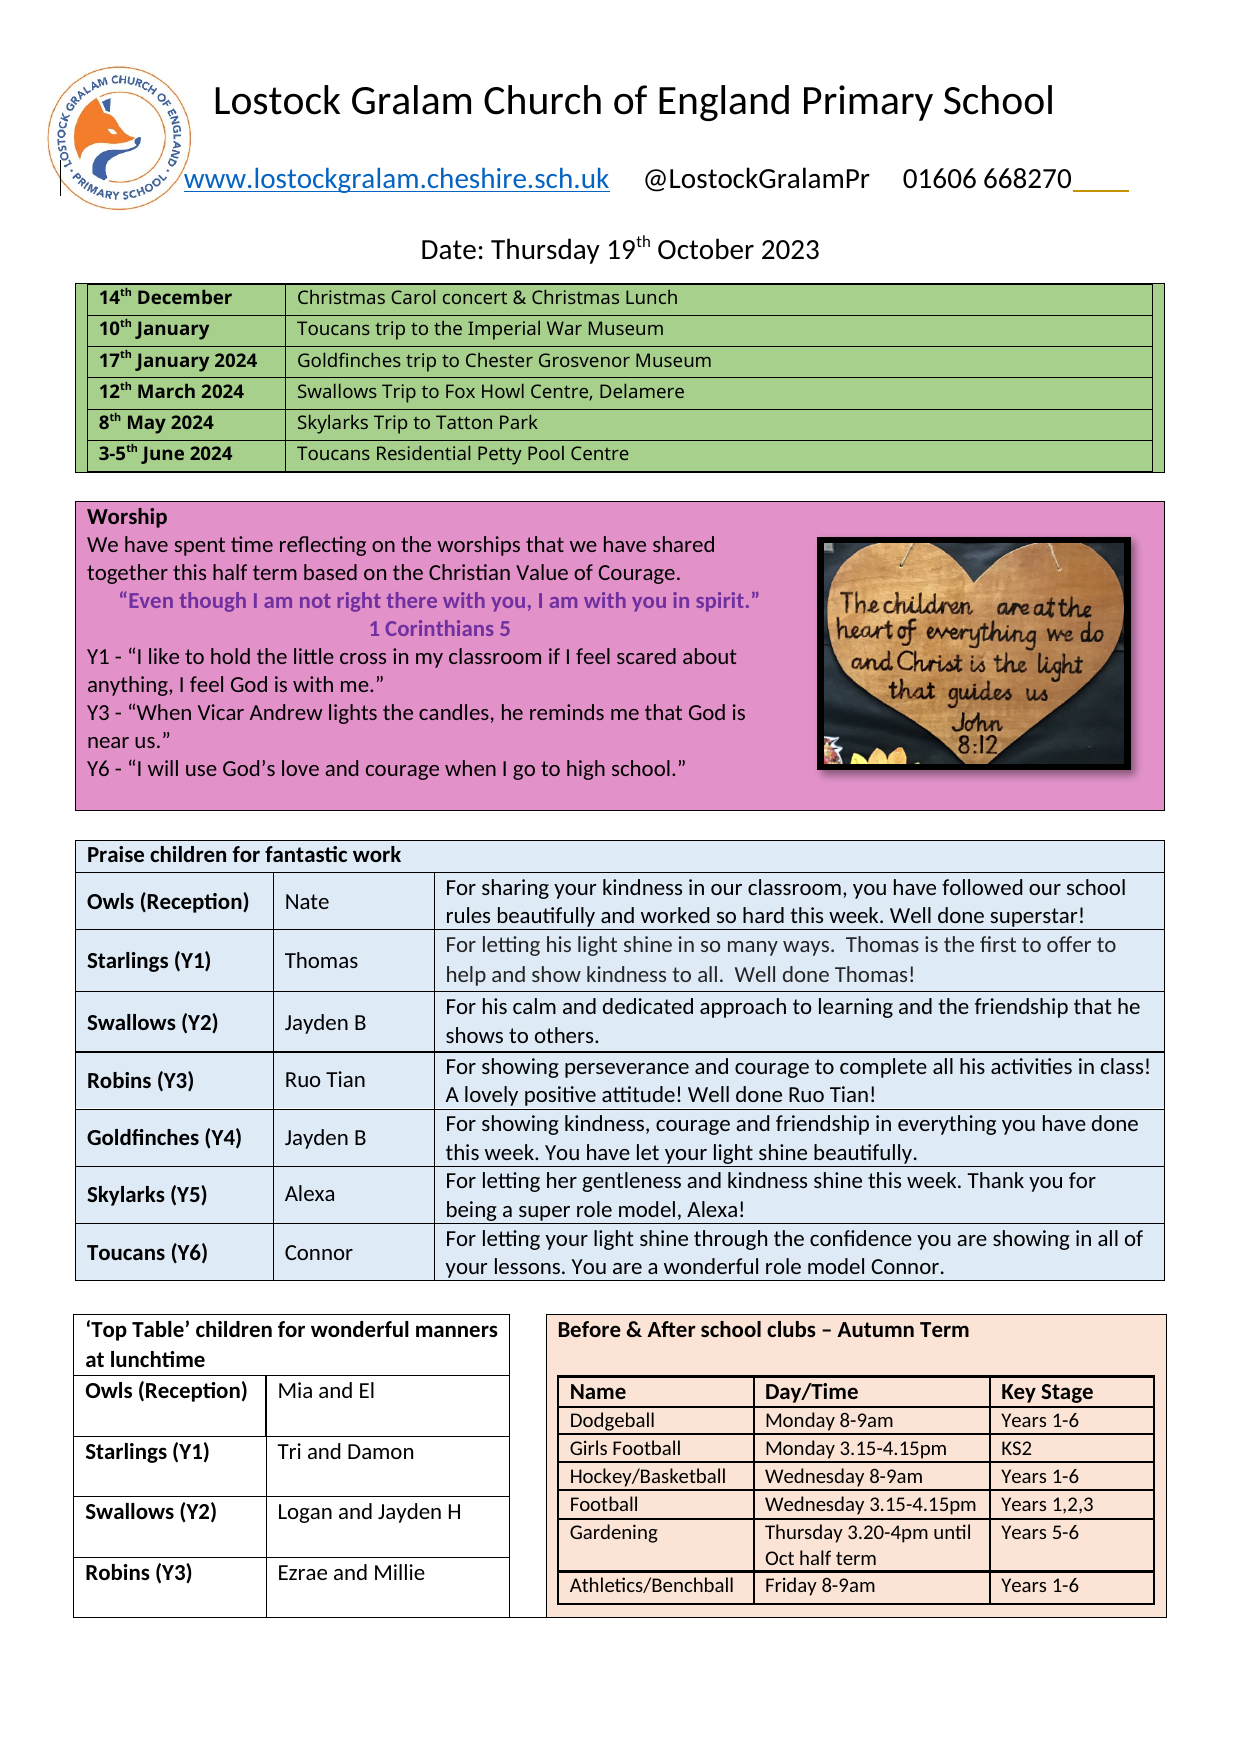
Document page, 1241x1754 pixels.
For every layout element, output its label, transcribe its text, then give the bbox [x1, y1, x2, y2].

table_cell For letting her gentleness and kindness shine this week. Thank you for being a super role model, Alexa! [435, 1167, 1164, 1223]
table_header Worship We have spent time reflecting on the worships that we have shared together this half term based on the Christian Value of Courage. “Even though I am not right there with you, I am with you in spirit.” 1 Corinthians 5 Y1 - “I like to hold the little cross in my classroom if I feel scared about anything, I feel God is with me.” Y3 - “When Vicar Andrew lights the candles, he reminds me that God is near us.” Y6 - “I will use God’s love and courage when I go to high school.” [76, 502, 1164, 810]
table_cell Owls (Reception) [76, 873, 273, 929]
table_cell For letting your light shine through the confidence you are showing in all of your lessons. You are a wonderful role model Connor. [435, 1224, 1164, 1280]
table_cell Robins (Y3) [74, 1558, 266, 1617]
table_cell Toucans (Y6) [76, 1224, 273, 1280]
table_cell Swallows (Y2) [76, 992, 273, 1051]
table_cell Thomas [274, 930, 434, 991]
table_cell Mia and El [267, 1376, 509, 1436]
table_header Diary Dates This will be added to each week! [286, 410, 1152, 440]
table_header Diary Dates This will be added to each week! [88, 410, 285, 440]
table_cell Starlings (Y1) [74, 1437, 266, 1496]
table_header Diary Dates This will be added to each week! [286, 316, 1152, 346]
table_header Praise children for fantastic work [76, 841, 1164, 872]
table_header Diary Dates This will be added to each week! [88, 316, 285, 346]
table_cell Owls (Reception) [74, 1376, 265, 1436]
table_cell Robins (Y3) [76, 1053, 273, 1108]
table_cell Jayden B [274, 1110, 434, 1166]
table_cell For letting his light shine in so many ways. Thomas is the first to offer to help and show kindness to all. Well done Thomas! [435, 930, 1164, 991]
table_header Diary Dates This will be added to each week! [286, 441, 1152, 471]
table_cell For his calm and dedicated approach to learning and the friendship that he shows to others. [435, 992, 1164, 1051]
table_cell Starlings (Y1) [76, 930, 273, 991]
table_header Diary Dates This will be added to each week! [88, 285, 285, 315]
table_cell Alexa [274, 1167, 434, 1223]
table_cell Connor [274, 1224, 434, 1280]
picture [42, 65, 195, 211]
table_cell Jayden B [274, 992, 434, 1051]
table_header Diary Dates This will be added to each week! [286, 347, 1152, 377]
picture [824, 543, 1124, 764]
table_cell Logan and Jayden H [267, 1497, 509, 1557]
table_cell Skylarks (Y5) [76, 1167, 273, 1223]
table_header Diary Dates This will be added to each week! [88, 347, 285, 377]
table_header Diary Dates This will be added to each week! [88, 441, 285, 471]
table_header [510, 1314, 546, 1617]
table_cell Tri and Damon [267, 1437, 509, 1496]
table_header Diary Dates This will be added to each week! [88, 378, 285, 409]
table_header Diary Dates This will be added to each week! [286, 285, 1152, 315]
table_cell Nate [274, 873, 434, 929]
table_cell Goldfinches (Y4) [76, 1110, 273, 1166]
table_cell Ezrae and Millie [267, 1558, 509, 1617]
table_cell Ruo Tian [274, 1053, 434, 1108]
table_cell For showing perseverance and courage to complete all his activities in class! A lovely positive attitude! Well done Ruo Tian! [435, 1053, 1164, 1108]
table_header Before & After school clubs – Autumn Term [547, 1315, 1166, 1617]
table_cell For showing kindness, courage and friendship in everything you have done this week. You have let your light shine beautifully. [435, 1110, 1164, 1166]
table_header Diary Dates This will be added to each week! [286, 378, 1152, 409]
table_header ‘Top Table’ children for wonderful manners at lunchtime [74, 1315, 509, 1375]
table_cell For sharing your kindness in our classroom, you have followed our school rules beautifully and worked so hard this week. Well done superstar! [435, 873, 1164, 929]
table_cell Swallows (Y2) [74, 1497, 266, 1557]
